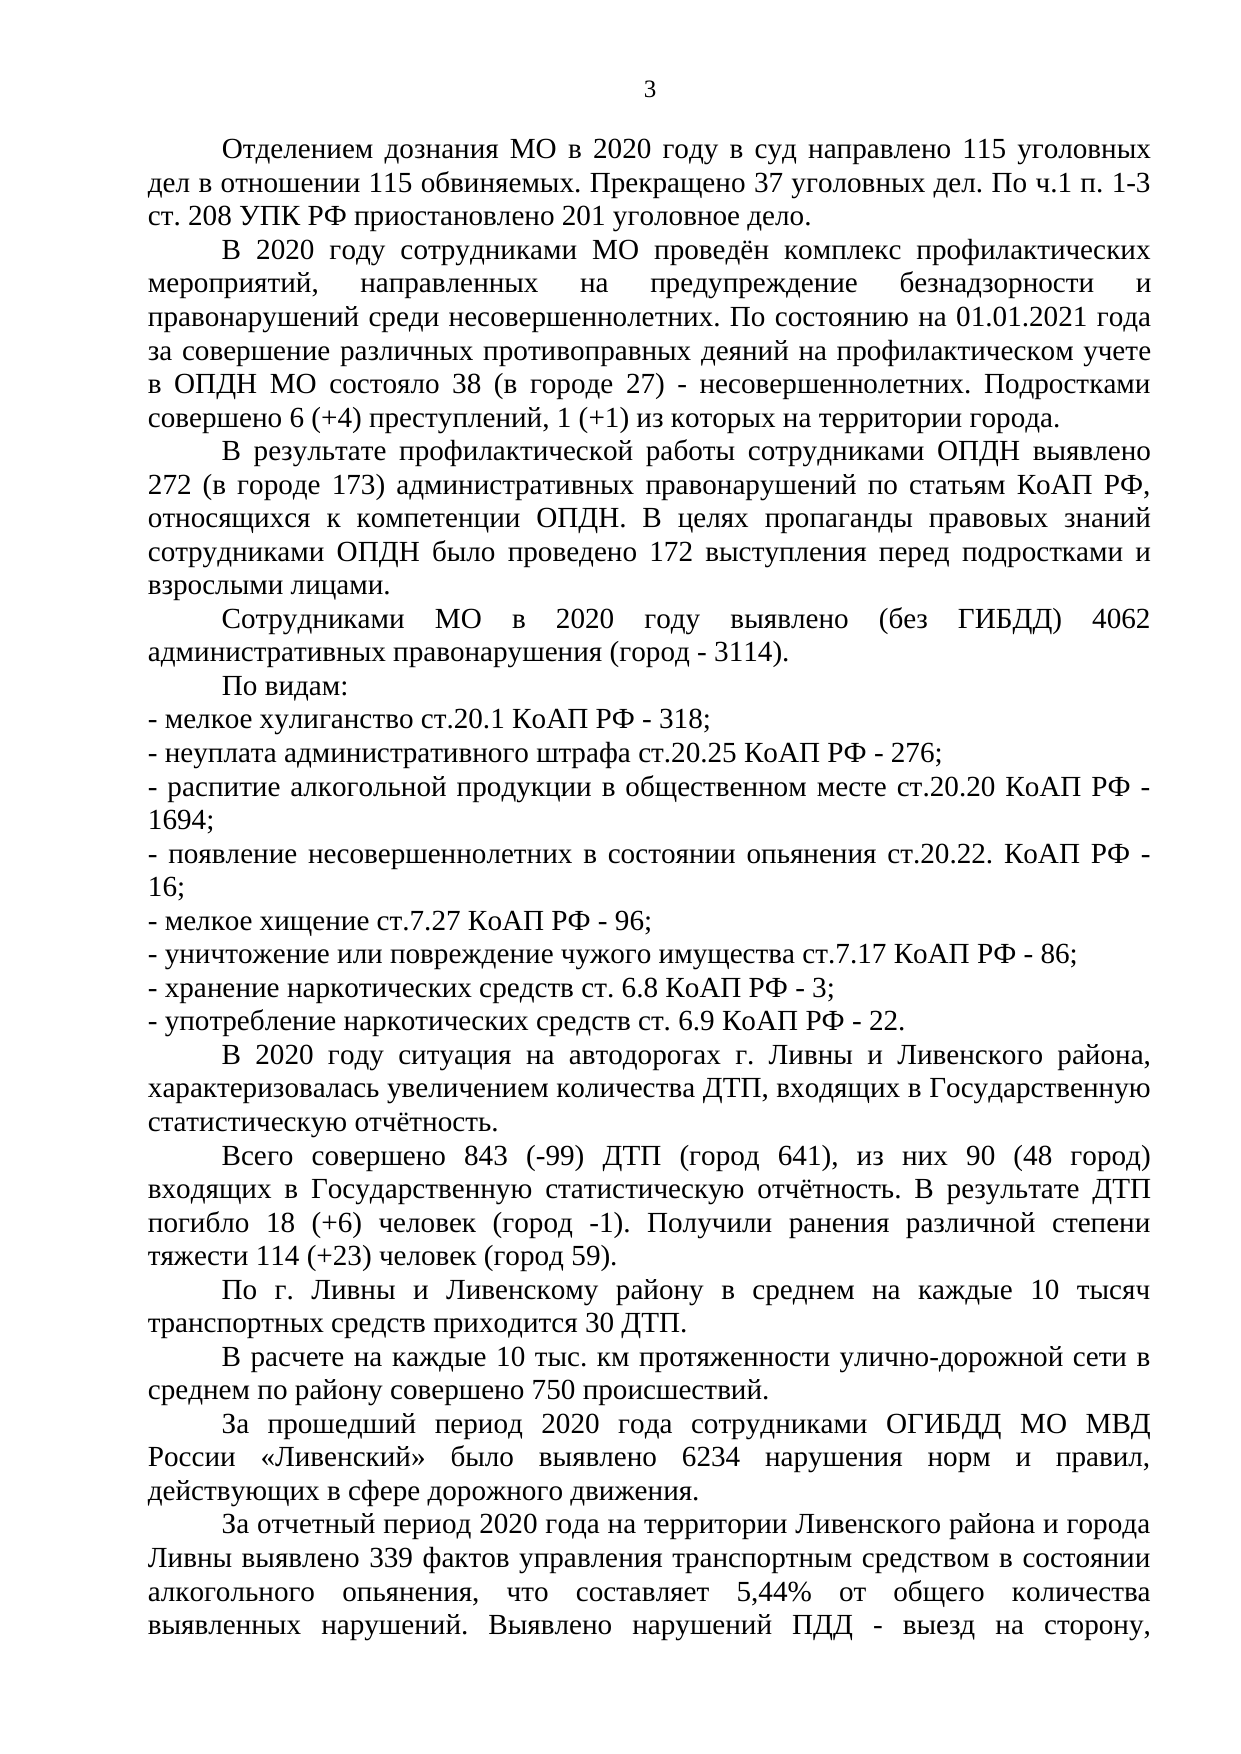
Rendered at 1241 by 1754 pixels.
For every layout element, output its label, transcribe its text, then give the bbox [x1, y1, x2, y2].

text - хранение наркотических средств ст. 6.8 КоАП РФ - 3; [148, 970, 1152, 1003]
text В 2020 году сотрудниками МО проведён комплекс профилактических мероприятий, направленных на предупреждение безнадзорности и правонарушений среди несовершеннолетних. По состоянию на 01.01.2021 года за совершение различных противоправных деяний на профилактическом учете в ОПДН МО состояло 38 (в городе 27) - несовершеннолетних. Подростками совершено 6 (+4) преступлений, 1 (+1) из которых на территории города. [148, 232, 1152, 433]
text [148, 1507, 1152, 1641]
text В 2020 году ситуация на автодорогах г. Ливны и Ливенского района, характеризовалась увеличением количества ДТП, входящих в Государственную статистическую отчётность. [148, 1037, 1152, 1138]
text В результате профилактической работы сотрудниками ОПДН выявлено 272 (в городе 173) административных правонарушений по статьям КоАП РФ, относящихся к компетенции ОПДН. В целях пропаганды правовых знаний сотрудниками ОПДН было проведено 172 выступления перед подростками и взрослыми лицами. [148, 433, 1152, 601]
text - неуплата административного штрафа ст.20.25 КоАП РФ - 276; [148, 735, 1152, 769]
text - мелкое хулиганство ст.20.1 КоАП РФ - 318; [148, 702, 1152, 735]
text - появление несовершеннолетних в состоянии опьянения ст.20.22. КоАП РФ - 16; [148, 836, 1152, 903]
text - уничтожение или повреждение чужого имущества ст.7.17 КоАП РФ - 86; [148, 936, 1152, 970]
text По г. Ливны и Ливенскому району в среднем на каждые 10 тысяч транспортных средств приходится 30 ДТП. [148, 1272, 1152, 1339]
text - мелкое хищение ст.7.27 КоАП РФ - 96; [148, 903, 1152, 936]
text Сотрудниками МО в 2020 году выявлено (без ГИБДД) 4062 административных правонарушения (город - 3114). [148, 601, 1152, 668]
text - употребление наркотических средств ст. 6.9 КоАП РФ - 22. [148, 1003, 1152, 1037]
text Всего совершено 843 (-99) ДТП (город 641), из них 90 (48 город) входящих в Государственную статистическую отчётность. В результате ДТП погибло 18 (+6) человек (город -1). Получили ранения различной степени тяжести 114 (+23) человек (город 59). [148, 1138, 1152, 1272]
text За прошедший период 2020 года сотрудниками ОГИБДД МО МВД России «Ливенский» было выявлено 6234 нарушения норм и правил, действующих в сфере дорожного движения. [148, 1406, 1152, 1507]
text - распитие алкогольной продукции в общественном месте ст.20.20 КоАП РФ - 1694; [148, 769, 1152, 836]
text Отделением дознания МО в 2020 году в суд направлено 115 уголовных дел в отношении 115 обвиняемых. Прекращено 37 уголовных дел. По ч.1 п. 1-3 ст. 208 УПК РФ приостановлено 201 уголовное дело. [148, 131, 1152, 232]
text В расчете на каждые 10 тыс. км протяженности улично-дорожной сети в среднем по району совершено 750 происшествий. [148, 1339, 1152, 1406]
text По видам: [148, 668, 1152, 702]
